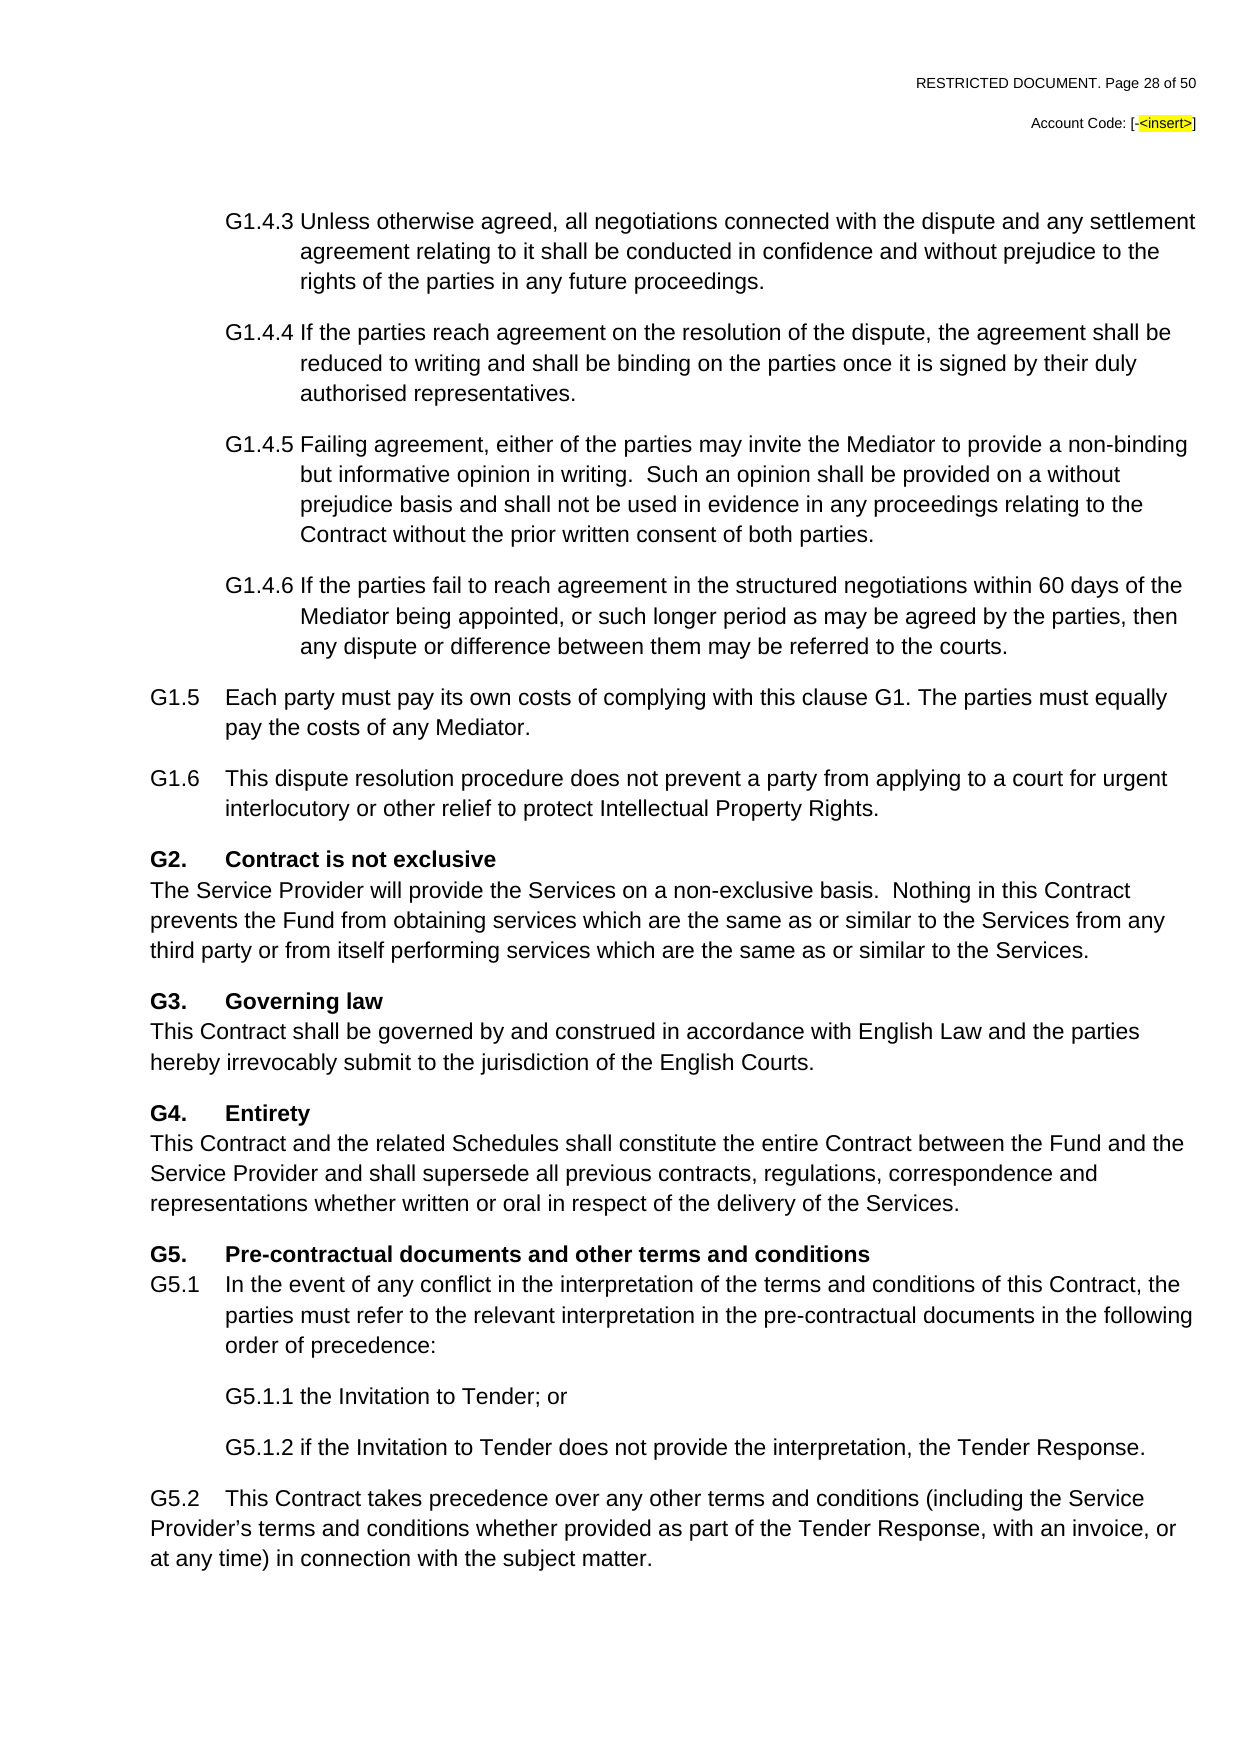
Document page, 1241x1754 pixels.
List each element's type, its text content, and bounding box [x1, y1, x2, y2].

text G1.6 This dispute resolution procedure does not prevent a party from applying to a court for urgent interlocutory or other relief to protect Intellectual Property Rights. [150, 765, 1196, 822]
text G5.2 This Contract takes precedence over any other terms and conditions (including the Service Provider’s terms and conditions whether provided as part of the Tender Response, with an invoice, or at any time) in connection with the subject matter. [150, 1485, 1196, 1572]
text G1.5 Each party must pay its own costs of complying with this clause G1. The parties must equally pay the costs of any Mediator. [150, 684, 1196, 741]
text G1.4.6 If the parties fail to reach agreement in the structured negotiations within 60 days of the Mediator being appointed, or such longer period as may be agreed by the parties, then any dispute or difference between them may be referred to the courts. [225, 572, 1196, 659]
subtitle G4. Entirety [150, 1099, 1196, 1126]
text The Service Provider will provide the Services on a non-exclusive basis. Nothing in this Contract prevents the Fund from obtaining services which are the same as or similar to the Services from any third party or from itself performing services which are the same as or similar to the Services. [150, 877, 1196, 963]
text G5.1.2 if the Invitation to Tender does not provide the interpretation, the Tender Response. [150, 1434, 1196, 1460]
text G1.4.5 Failing agreement, either of the parties may invite the Mediator to provide a non-binding but informative opinion in writing. Such an opinion shall be provided on a without prejudice basis and shall not be used in evidence in any proceedings relating to the Contract without the prior written consent of both parties. [225, 431, 1196, 548]
text G5.1 In the event of any conflict in the interpretation of the terms and conditions of this Contract, the parties must refer to the relevant interpretation in the pre-contractual documents in the following order of precedence: [150, 1271, 1196, 1358]
text G5.1.1 the Invitation to Tender; or [150, 1383, 1196, 1409]
text This Contract and the related Schedules shall constitute the entire Contract between the Fund and the Service Provider and shall supersede all previous contracts, regulations, correspondence and representations whether written or oral in respect of the delivery of the Services. [150, 1130, 1196, 1217]
subtitle G5. Pre-contractual documents and other terms and conditions [150, 1241, 1196, 1268]
text This Contract shall be governed by and construed in accordance with English Law and the parties hereby irrevocably submit to the jurisdiction of the English Courts. [150, 1018, 1196, 1075]
subtitle G3. Governing law [150, 988, 1196, 1014]
subtitle G2. Contract is not exclusive [150, 846, 1196, 873]
text G1.4.4 If the parties reach agreement on the resolution of the dispute, the agreement shall be reduced to writing and shall be binding on the parties once it is signed by their duly authorised representatives. [225, 319, 1196, 406]
text G1.4.3 Unless otherwise agreed, all negotiations connected with the dispute and any settlement agreement relating to it shall be conducted in confidence and without prejudice to the rights of the parties in any future proceedings. [225, 208, 1196, 295]
